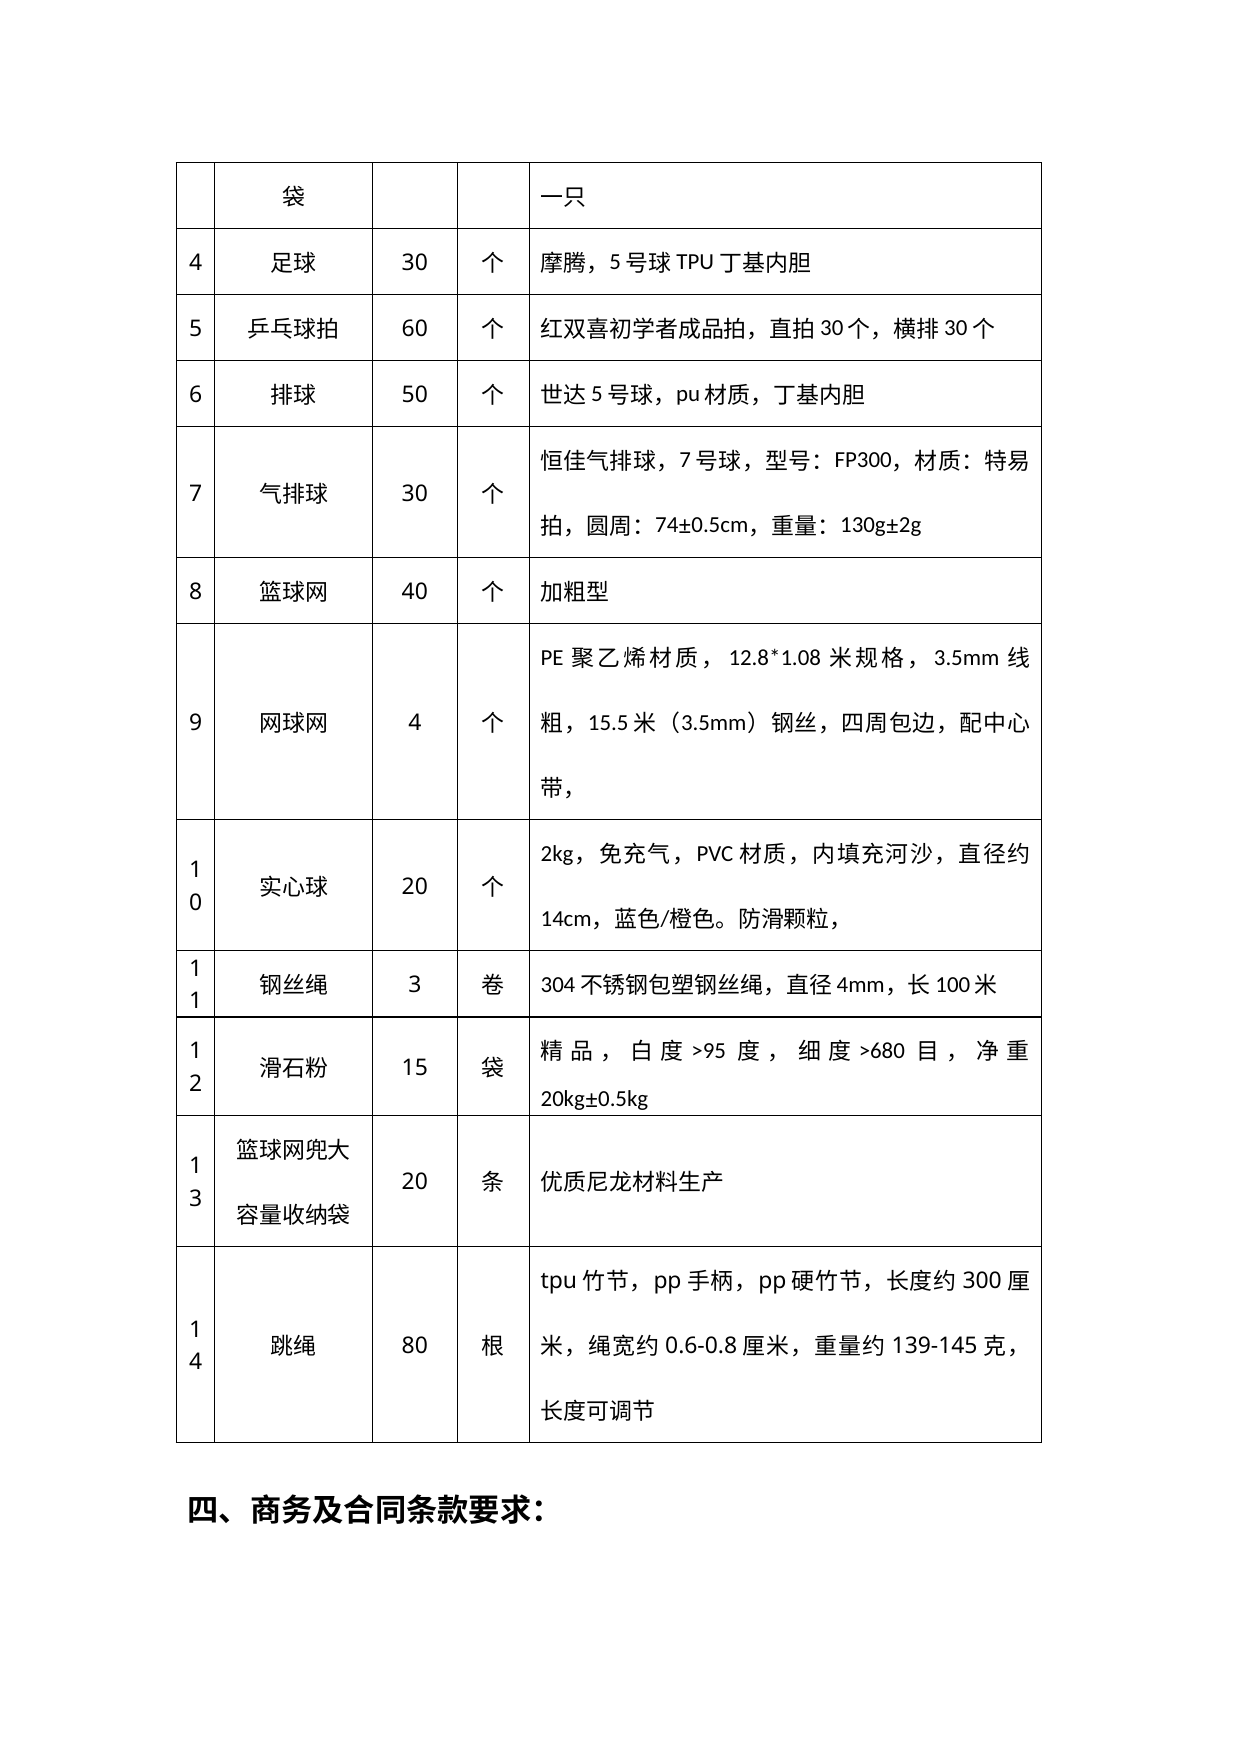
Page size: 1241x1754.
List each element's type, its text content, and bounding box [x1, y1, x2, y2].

table_cell 条 [458, 1116, 529, 1246]
text 四、商务及合同条款要求： [187, 1476, 1053, 1541]
table_cell 80 [373, 1247, 457, 1442]
table_cell 卷 [458, 951, 529, 1016]
table_cell 50 [373, 361, 457, 426]
table_cell 钢丝绳 [215, 951, 372, 1016]
table_cell 个 [458, 361, 529, 426]
table_cell 乒乓球拍 [215, 295, 372, 360]
table_cell 4 [177, 229, 214, 294]
table_cell 个 [458, 558, 529, 623]
table_cell 60 [373, 295, 457, 360]
table_cell 滑石粉 [215, 1018, 372, 1115]
table_cell 排球 [215, 361, 372, 426]
table_cell 6 [177, 361, 214, 426]
table_cell 40 [373, 558, 457, 623]
table_cell 个 [458, 295, 529, 360]
table_cell 个 [458, 427, 529, 557]
table_cell 15 [373, 1018, 457, 1115]
table_cell 根 [458, 1247, 529, 1442]
table_cell 精品，白度>95度，细度>680目，净重20kg±0.5kg [530, 1018, 1041, 1115]
table_cell 11 [177, 951, 214, 1016]
table_cell 足球 [215, 229, 372, 294]
table_cell 只 [458, 163, 529, 228]
table_cell 个 [458, 624, 529, 819]
table_cell 优质尼龙材料生产 [530, 1116, 1041, 1246]
table_cell 20 [373, 1116, 457, 1246]
table_cell 个 [458, 229, 529, 294]
table_cell 9 [177, 624, 214, 819]
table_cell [530, 163, 1041, 228]
table_cell 恒佳气排球，7号球，型号：FP300，材质：特易拍，圆周：74±0.5cm，重量：130g±2g [530, 427, 1041, 557]
table_cell 8 [177, 558, 214, 623]
table_cell tpu竹节，pp手柄，pp硬竹节，长度约300厘米，绳宽约0.6-0.8厘米，重量约139-145克，长度可调节 [530, 1247, 1041, 1442]
table_cell 30 [373, 229, 457, 294]
table_cell 网球网 [215, 624, 372, 819]
table_cell 2 [373, 163, 457, 228]
table_cell 304不锈钢包塑钢丝绳，直径4mm，长100米 [530, 951, 1041, 1016]
table_cell 30 [373, 427, 457, 557]
table_cell 3 [373, 951, 457, 1016]
table_cell 5 [177, 295, 214, 360]
table_cell 世达5号球，pu材质，丁基内胆 [530, 361, 1041, 426]
table_cell 加粗型 [530, 558, 1041, 623]
table_cell 实心球 [215, 820, 372, 950]
table_cell 袋 [458, 1018, 529, 1115]
table_cell 7 [177, 427, 214, 557]
table_cell 20 [373, 820, 457, 950]
table_cell 跳绳 [215, 1247, 372, 1442]
table_cell 4 [373, 624, 457, 819]
table_cell 14 [177, 1247, 214, 1442]
table_cell 12 [177, 1018, 214, 1115]
table_cell 个 [458, 820, 529, 950]
table_cell 3 [177, 163, 214, 228]
table_cell 气排球 [215, 427, 372, 557]
table_cell 摔跤人形沙袋 [215, 163, 372, 228]
table_cell PE聚乙烯材质，12.8*1.08米规格，3.5mm线粗，15.5米（3.5mm）钢丝，四周包边，配中心带， [530, 624, 1041, 819]
table_cell 篮球网 [215, 558, 372, 623]
table_cell 摩腾，5号球 TPU 丁基内胆 [530, 229, 1041, 294]
table_cell 2kg，免充气，PVC材质，内填充河沙，直径约14cm，蓝色/橙色。防滑颗粒， [530, 820, 1041, 950]
table_cell 13 [177, 1116, 214, 1246]
table_cell 10 [177, 820, 214, 950]
table_cell 篮球网兜大容量收纳袋 [215, 1116, 372, 1246]
table_cell 红双喜初学者成品拍，直拍30个，横排30个 [530, 295, 1041, 360]
